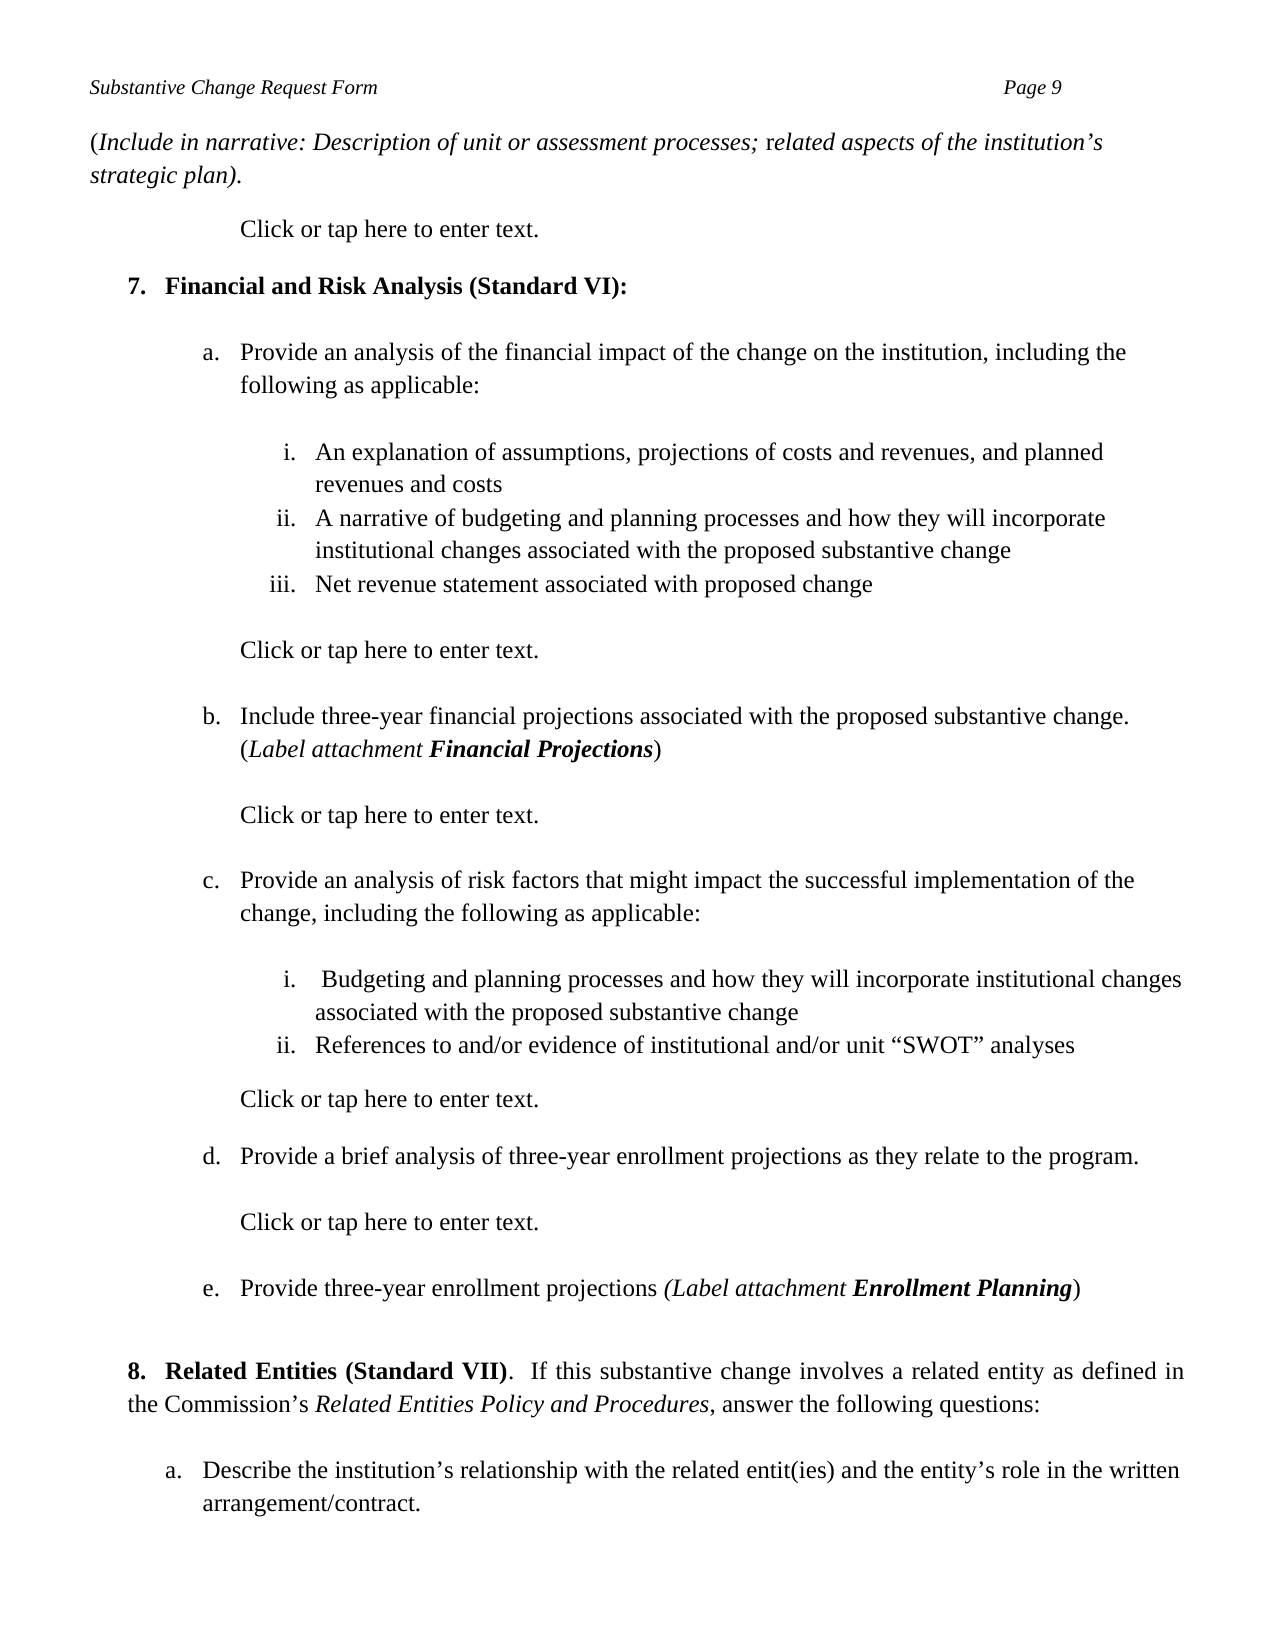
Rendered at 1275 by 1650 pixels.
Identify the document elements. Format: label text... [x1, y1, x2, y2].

list Net revenue statement associated with proposed change [296, 569, 1185, 597]
list Related Entities (Standard VII). If this substantive change involves a related entity as defined in the Commission’s Related Entities Policy and Procedures, answer the following questions: [127, 1356, 1185, 1418]
list A narrative of budgeting and planning processes and how they will incorporate institutional changes associated with the proposed substantive change [296, 503, 1185, 564]
text (Include in narrative: Description of unit or assessment processes; related aspects of the institution’s strategic plan). [90, 127, 1185, 189]
list Include three-year financial projections associated with the proposed substantive change. (Label attachment Financial Projections) [202, 701, 1185, 762]
list Provide an analysis of risk factors that might impact the successful implementation of the change, including the following as applicable: [202, 865, 1185, 927]
list Provide three-year enrollment projections (Label attachment Enrollment Planning) [202, 1273, 1185, 1302]
list Describe the institution’s relationship with the related entit(ies) and the entity’s role in the written arrangement/contract. [165, 1455, 1185, 1517]
list References to and/or evidence of institutional and/or unit “SWOT” analyses [296, 1030, 1185, 1059]
list Provide a brief analysis of three-year enrollment projections as they relate to the program. [202, 1141, 1185, 1170]
list Budgeting and planning processes and how they will incorporate institutional changes associated with the proposed substantive change [296, 964, 1185, 1026]
list Financial and Risk Analysis (Standard VI): [127, 271, 1185, 300]
list An explanation of assumptions, projections of costs and revenues, and planned revenues and costs [296, 437, 1185, 498]
list Provide an analysis of the financial impact of the change on the institution, including the following as applicable: [202, 337, 1185, 399]
